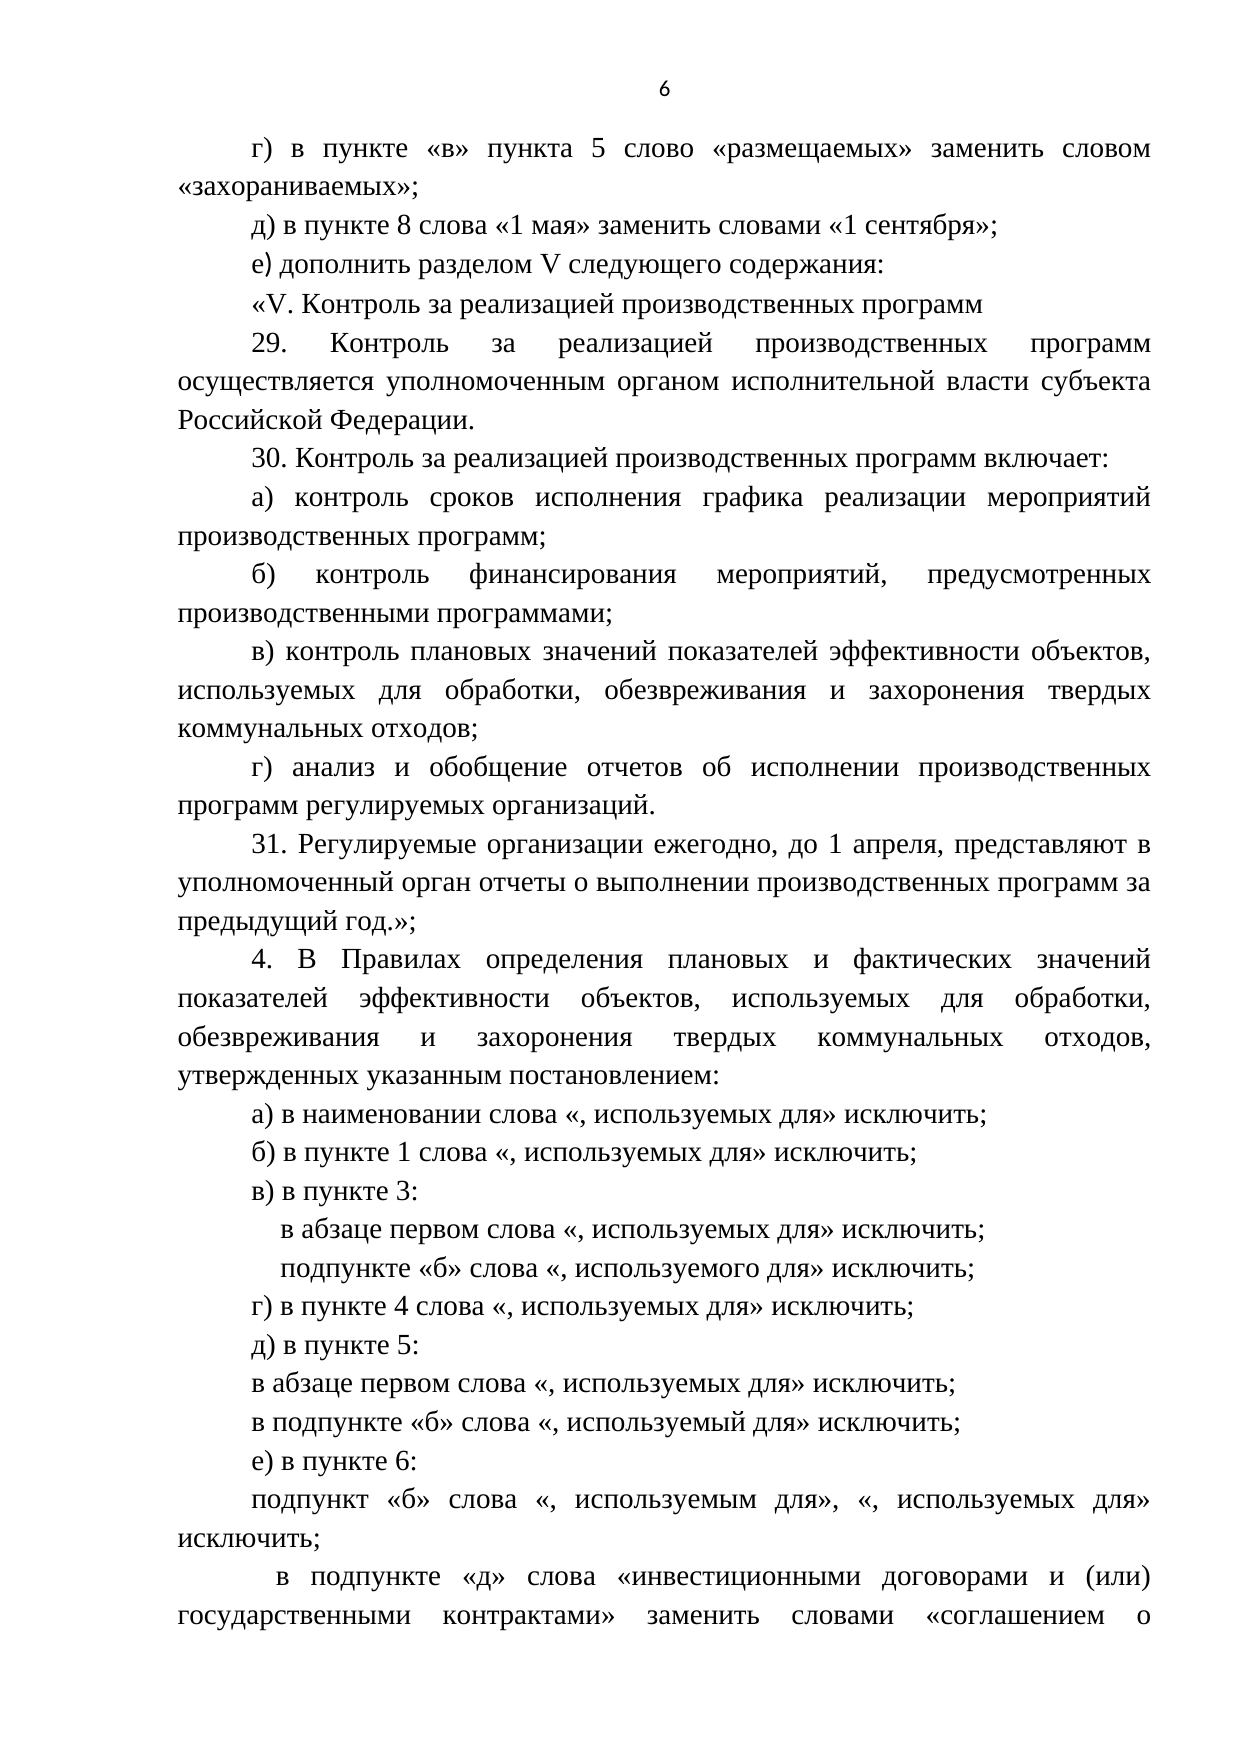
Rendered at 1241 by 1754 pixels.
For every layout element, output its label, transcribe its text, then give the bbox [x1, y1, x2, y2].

text г) в пункте 4 слова «, используемых для» исключить; [177, 1288, 1152, 1322]
text в) в пункте 3: [177, 1173, 1152, 1206]
text «V. Контроль за реализацией производственных программ [177, 286, 1152, 320]
text а) контроль сроков исполнения графика реализации мероприятий производственных программ; [177, 479, 1152, 551]
text в) контроль плановых значений показателей эффективности объектов, используемых для обработки, обезвреживания и захоронения твердых коммунальных отходов; [177, 633, 1152, 744]
text подпункте «б» слова «, используемого для» исключить; [177, 1250, 1152, 1283]
text г) анализ и обобщение отчетов об исполнении производственных программ регулируемых организаций. [177, 749, 1152, 821]
text 4. В Правилах определения плановых и фактических значений показателей эффективности объектов, используемых для обработки, обезвреживания и захоронения твердых коммунальных отходов, утвержденных указанным постановлением: [177, 942, 1152, 1091]
text подпункт «б» слова «, используемым для», «, используемых для» исключить; [177, 1481, 1152, 1553]
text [177, 1558, 1152, 1630]
text в абзаце первом слова «, используемых для» исключить; [177, 1366, 1152, 1399]
text в абзаце первом слова «, используемых для» исключить; [177, 1211, 1152, 1245]
text г) в пункте «в» пункта 5 слово «размещаемых» заменить словом «захораниваемых»; [177, 130, 1152, 202]
text б) контроль финансирования мероприятий, предусмотренных производственными программами; [177, 556, 1152, 628]
text 30. Контроль за реализацией производственных программ включает: [177, 441, 1152, 474]
text б) в пункте 1 слова «, используемых для» исключить; [177, 1134, 1152, 1168]
text е) в пункте 6: [177, 1443, 1152, 1476]
text д) в пункте 8 слова «1 мая» заменить словами «1 сентября»; [177, 207, 1152, 240]
text 29. Контроль за реализацией производственных программ осуществляется уполномоченным органом исполнительной власти субъекта Российской Федерации. [177, 325, 1152, 436]
text 31. Регулируемые организации ежегодно, до 1 апреля, представляют в уполномоченный орган отчеты о выполнении производственных программ за предыдущий год.»; [177, 826, 1152, 937]
text а) в наименовании слова «, используемых для» исключить; [177, 1096, 1152, 1129]
text д) в пункте 5: [177, 1327, 1152, 1361]
text в подпункте «б» слова «, используемый для» исключить; [177, 1404, 1152, 1438]
text е) дополнить разделом V следующего содержания: [177, 245, 1152, 281]
